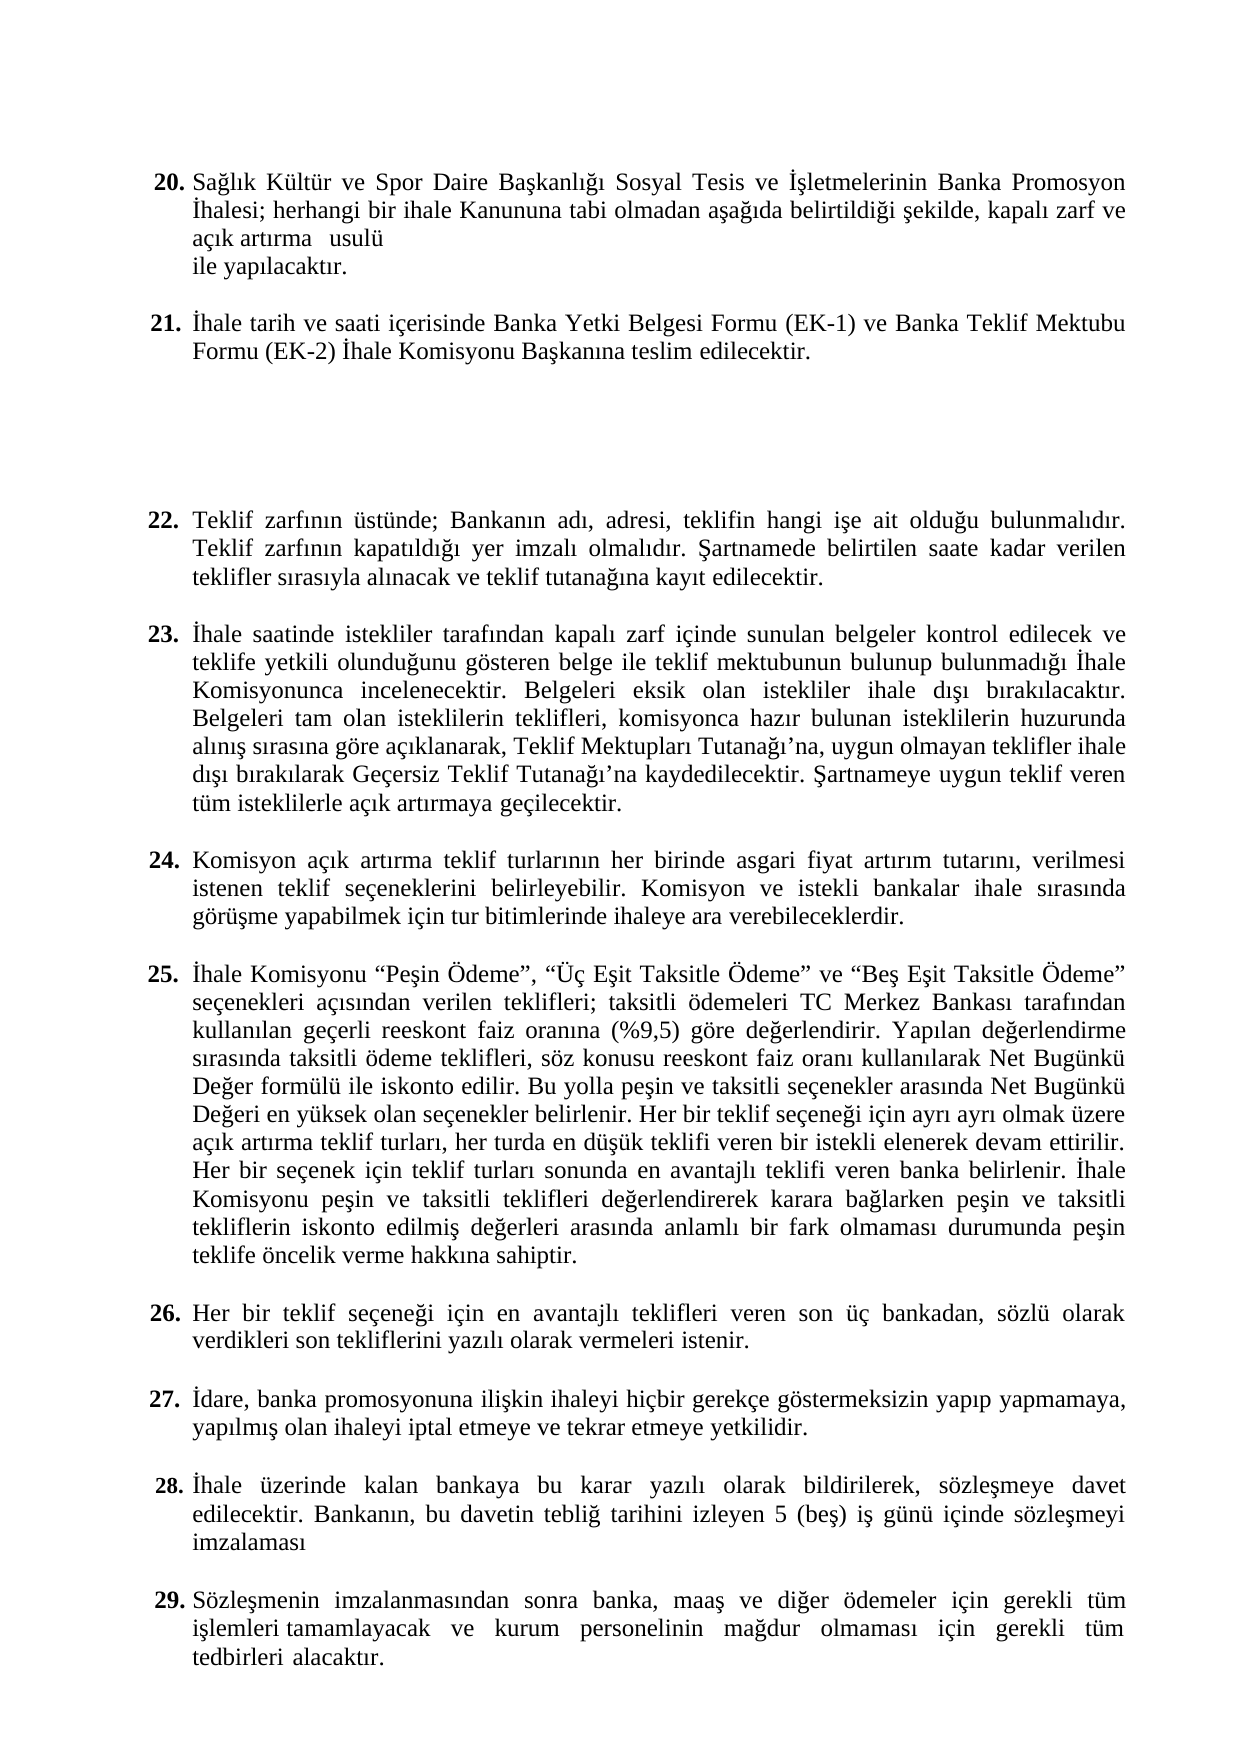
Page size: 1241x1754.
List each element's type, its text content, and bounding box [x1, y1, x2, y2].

list İhale üzerinde kalan bankaya bu karar yazılı olarak bildirilerek, sözleşmeye davet edilecektir. Bankanın, bu davetin tebliğ tarihini izleyen 5 (beş) iş günü içinde sözleşmeyi imzalaması [155, 1471, 1127, 1556]
list Her bir teklif seçeneği için en avantajlı teklifleri veren son üç bankadan, sözlü olarak verdikleri son tekliflerini yazılı olarak vermeleri istenir. [149, 1299, 1127, 1354]
list İdare, banka promosyonuna ilişkin ihaleyi hiçbir gerekçe göstermeksizin yapıp yapmamaya, yapılmış olan ihaleyi iptal etmeye ve tekrar etmeye yetkilidir. [149, 1384, 1127, 1441]
list Sözleşmenin imzalanmasından sonra banka, maaş ve diğer ödemeler için gerekli tüm işlemleri tamamlayacak ve kurum personelinin mağdur olmaması için gerekli tüm tedbirleri alacaktır. [154, 1585, 1127, 1671]
list İhale saatinde istekliler tarafından kapalı zarf içinde sunulan belgeler kontrol edilecek ve teklife yetkili olunduğunu gösteren belge ile teklif mektubunun bulunup bulunmadığı İhale Komisyonunca incelenecektir. Belgeleri eksik olan istekliler ihale dışı bırakılacaktır. Belgeleri tam olan isteklilerin teklifleri, komisyonca hazır bulunan isteklilerin huzurunda alınış sırasına göre açıklanarak, Teklif Mektupları Tutanağı’na, uygun olmayan teklifler ihale dışı bırakılarak Geçersiz Teklif Tutanağı’na kaydedilecektir. Şartnameye uygun teklif veren tüm isteklilerle açık artırmaya geçilecektir. [148, 620, 1127, 817]
text ile yapılacaktır. [192, 252, 1138, 280]
list Komisyon açık artırma teklif turlarının her birinde asgari fiyat artırım tutarını, verilmesi istenen teklif seçeneklerini belirleyebilir. Komisyon ve istekli bankalar ihale sırasında görüşme yapabilmek için tur bitimlerinde ihaleye ara verebileceklerdir. [148, 846, 1127, 930]
list Teklif zarfının üstünde; Bankanın adı, adresi, teklifin hangi işe ait olduğu bulunmalıdır. Teklif zarfının kapatıldığı yer imzalı olmalıdır. Şartnamede belirtilen saate kadar verilen teklifler sırasıyla alınacak ve teklif tutanağına kayıt edilecektir. [148, 506, 1127, 591]
list Sağlık Kültür ve Spor Daire Başkanlığı Sosyal Tesis ve İşletmelerinin Banka Promosyon İhalesi; herhangi bir ihale Kanununa tabi olmadan aşağıda belirtildiği şekilde, kapalı zarf ve açık artırma usulü [153, 168, 1127, 252]
list İhale tarih ve saati içerisinde Banka Yetki Belgesi Formu (EK-1) ve Banka Teklif Mektubu Formu (EK-2) İhale Komisyonu Başkanına teslim edilecektir. [150, 309, 1127, 365]
list İhale Komisyonu “Peşin Ödeme”, “Üç Eşit Taksitle Ödeme” ve “Beş Eşit Taksitle Ödeme” seçenekleri açısından verilen teklifleri; taksitli ödemeleri TC Merkez Bankası tarafından kullanılan geçerli reeskont faiz oranına (%9,5) göre değerlendirir. Yapılan değerlendirme sırasında taksitli ödeme teklifleri, söz konusu reeskont faiz oranı kullanılarak Net Bugünkü Değer formülü ile iskonto edilir. Bu yolla peşin ve taksitli seçenekler arasında Net Bugünkü Değeri en yüksek olan seçenekler belirlenir. Her bir teklif seçeneği için ayrı ayrı olmak üzere açık artırma teklif turları, her turda en düşük teklifi veren bir istekli elenerek devam ettirilir. Her bir seçenek için teklif turları sonunda en avantajlı teklifi veren banka belirlenir. İhale Komisyonu peşin ve taksitli teklifleri değerlendirerek karara bağlarken peşin ve taksitli tekliflerin iskonto edilmiş değerleri arasında anlamlı bir fark olmaması durumunda peşin teklife öncelik verme hakkına sahiptir. [147, 959, 1127, 1269]
